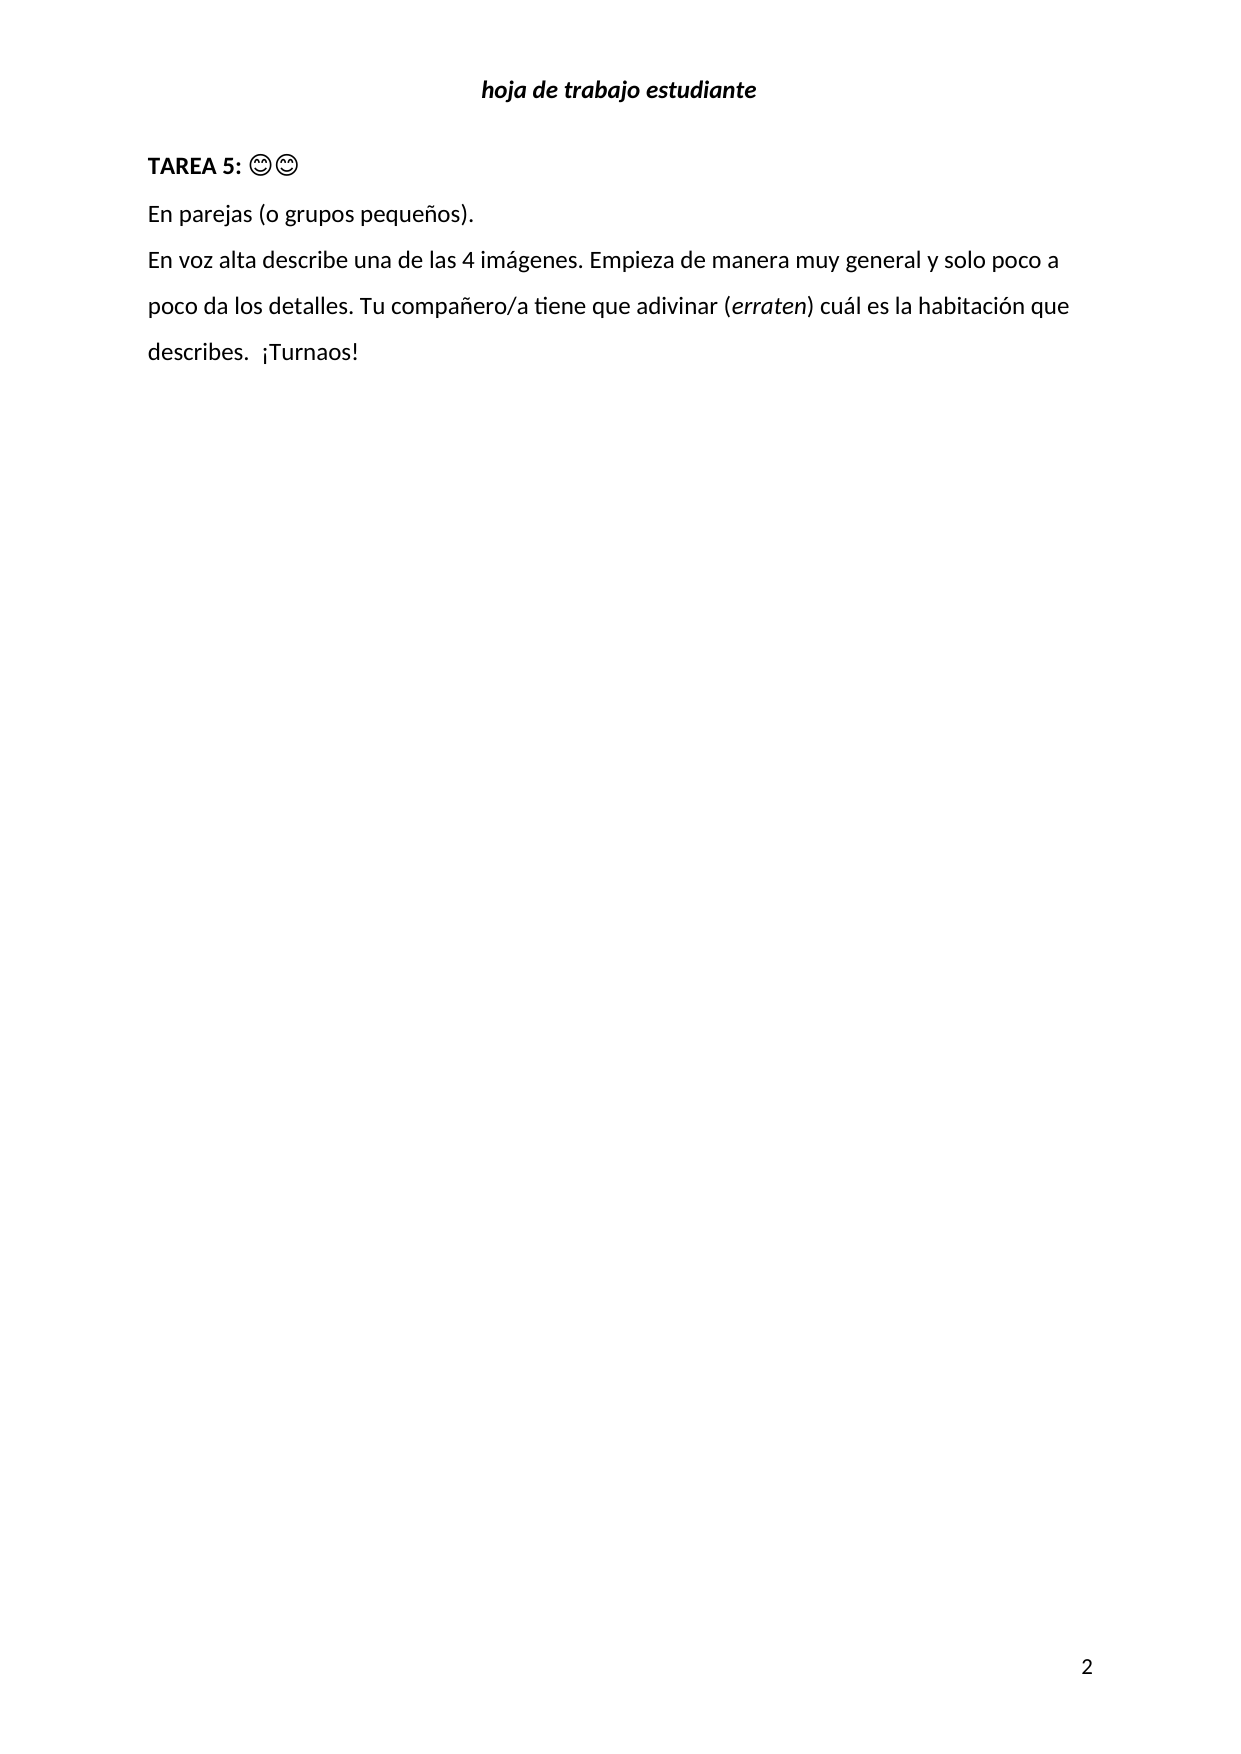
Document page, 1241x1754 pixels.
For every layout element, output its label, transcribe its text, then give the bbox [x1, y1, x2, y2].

text En parejas (o grupos pequeños). [148, 199, 1093, 229]
text TAREA 5: [148, 148, 1093, 182]
text En voz alta describe una de las 4 imágenes. Empieza de manera muy general y solo poco a poco da los detalles. Tu compañero/a tiene que adivinar (erraten) cuál es la habitación que describes. ¡Turnaos! [148, 244, 1093, 366]
